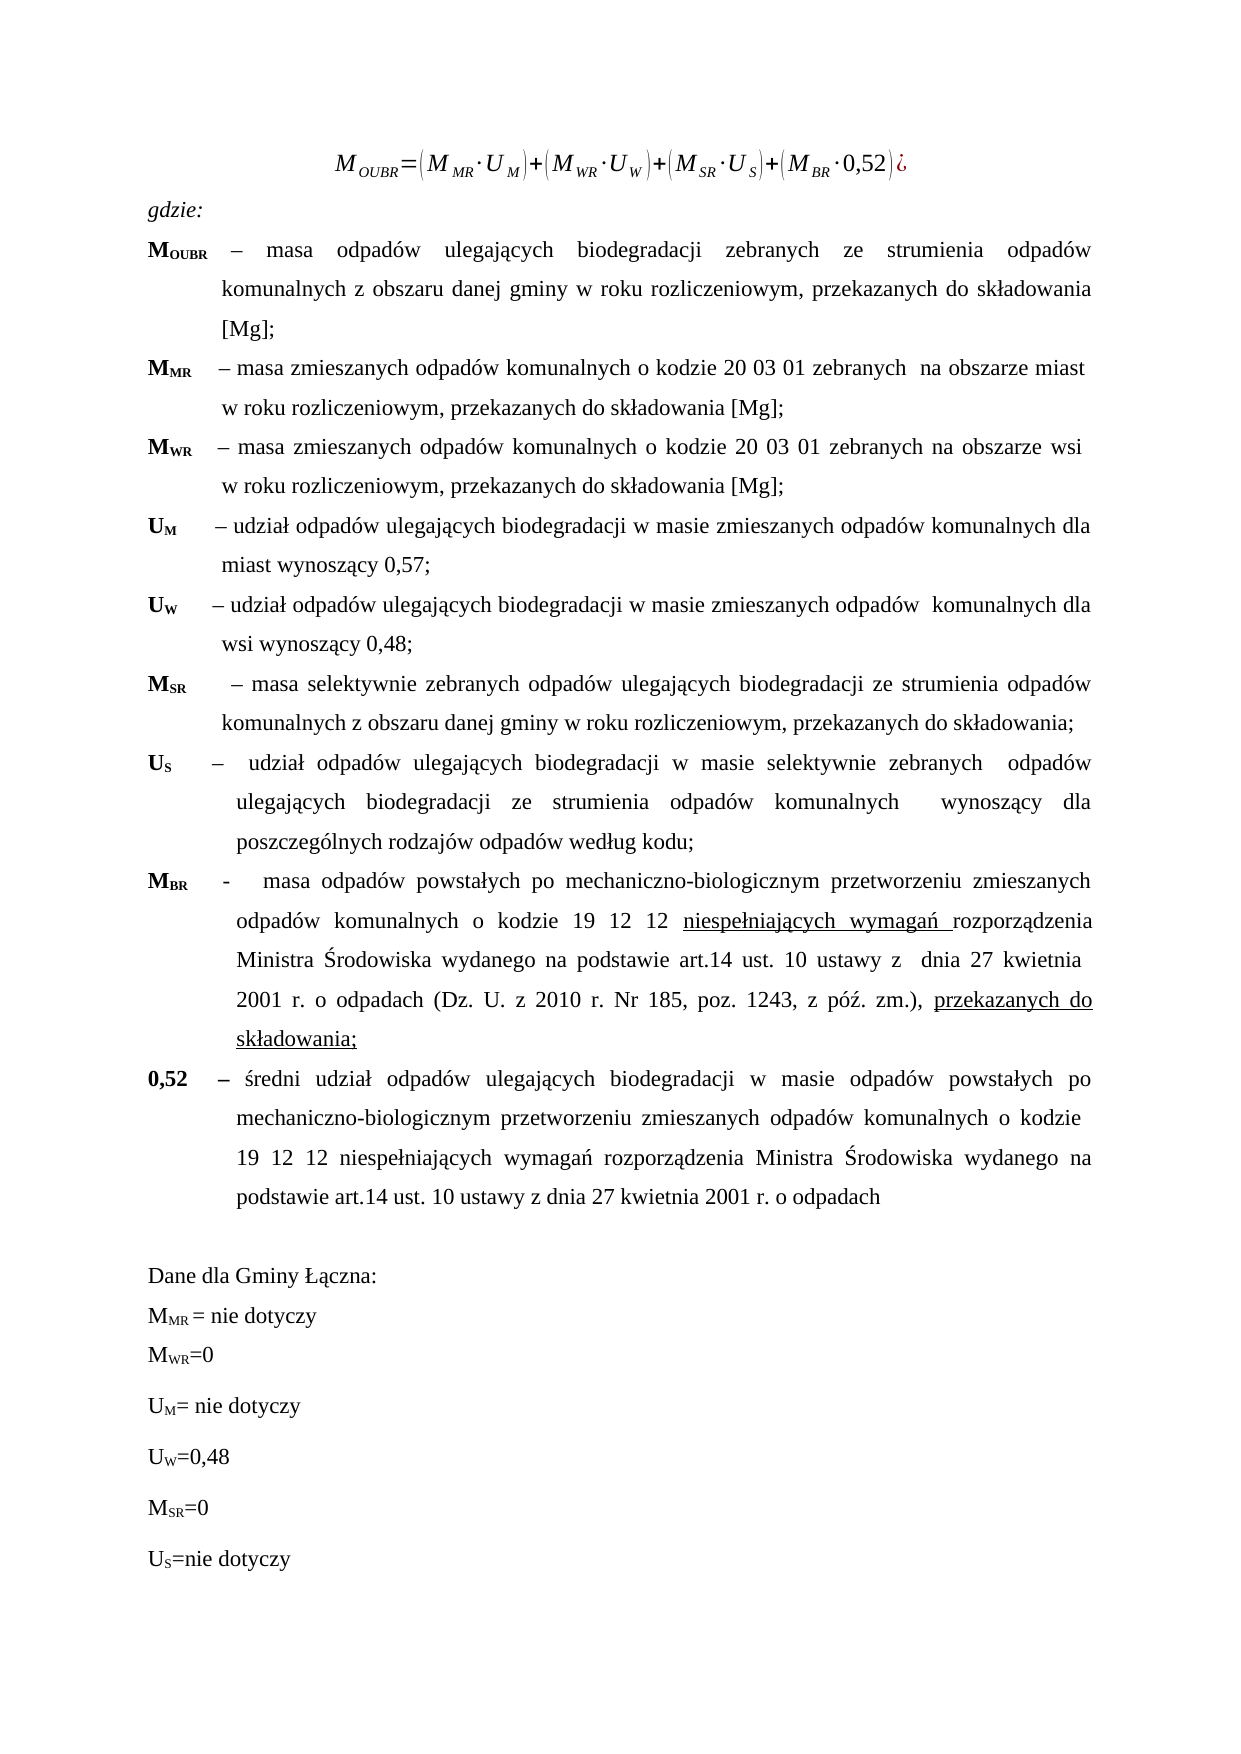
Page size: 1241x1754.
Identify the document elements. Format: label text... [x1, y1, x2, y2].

text MMR – masa zmieszanych odpadów komunalnych o kodzie 20 03 01 zebranych na obszarze miast w roku rozliczeniowym, przekazanych do składowania [Mg]; [148, 354, 1093, 420]
text UW=0,48 [148, 1443, 1093, 1469]
text US – udział odpadów ulegających biodegradacji w masie selektywnie zebranych odpadów ulegających biodegradacji ze strumienia odpadów komunalnych wynoszący dla poszczególnych rodzajów odpadów według kodu; [148, 749, 1093, 854]
text MMR = nie dotyczy [148, 1302, 1093, 1328]
text UW – udział odpadów ulegających biodegradacji w masie zmieszanych odpadów komunalnych dla wsi wynoszący 0,48; [148, 591, 1093, 657]
text MWR – masa zmieszanych odpadów komunalnych o kodzie 20 03 01 zebranych na obszarze wsi w roku rozliczeniowym, przekazanych do składowania [Mg]; [148, 433, 1093, 499]
text Dane dla Gminy Łączna: [148, 1262, 1093, 1288]
text MOUBR – masa odpadów ulegających biodegradacji zebranych ze strumienia odpadów komunalnych z obszaru danej gminy w roku rozliczeniowym, przekazanych do składowania [Mg]; [148, 236, 1093, 341]
text MWR=0 [148, 1341, 1093, 1367]
text UM= nie dotyczy [148, 1392, 1093, 1418]
text MBR - masa odpadów powstałych po mechaniczno-biologicznym przetworzeniu zmieszanych odpadów komunalnych o kodzie 19 12 12 niespełniających wymagań rozporządzenia Ministra Środowiska wydanego na podstawie art.14 ust. 10 ustawy z dnia 27 kwietnia 2001 r. o odpadach (Dz. U. z 2010 r. Nr 185, poz. 1243, z póź. zm.), przekazanych do składowania; [148, 867, 1093, 1052]
text 0,52 – średni udział odpadów ulegających biodegradacji w masie odpadów powstałych po mechaniczno-biologicznym przetworzeniu zmieszanych odpadów komunalnych o kodzie 19 12 12 niespełniających wymagań rozporządzenia Ministra Środowiska wydanego na podstawie art.14 ust. 10 ustawy z dnia 27 kwietnia 2001 r. o odpadach [148, 1065, 1093, 1209]
text gdzie: [148, 196, 1093, 223]
text MSR=0 [148, 1494, 1093, 1521]
text US=nie dotyczy [148, 1545, 1093, 1572]
text UM – udział odpadów ulegających biodegradacji w masie zmieszanych odpadów komunalnych dla miast wynoszący 0,57; [148, 512, 1093, 578]
text MSR – masa selektywnie zebranych odpadów ulegających biodegradacji ze strumienia odpadów komunalnych z obszaru danej gminy w roku rozliczeniowym, przekazanych do składowania; [148, 670, 1093, 736]
